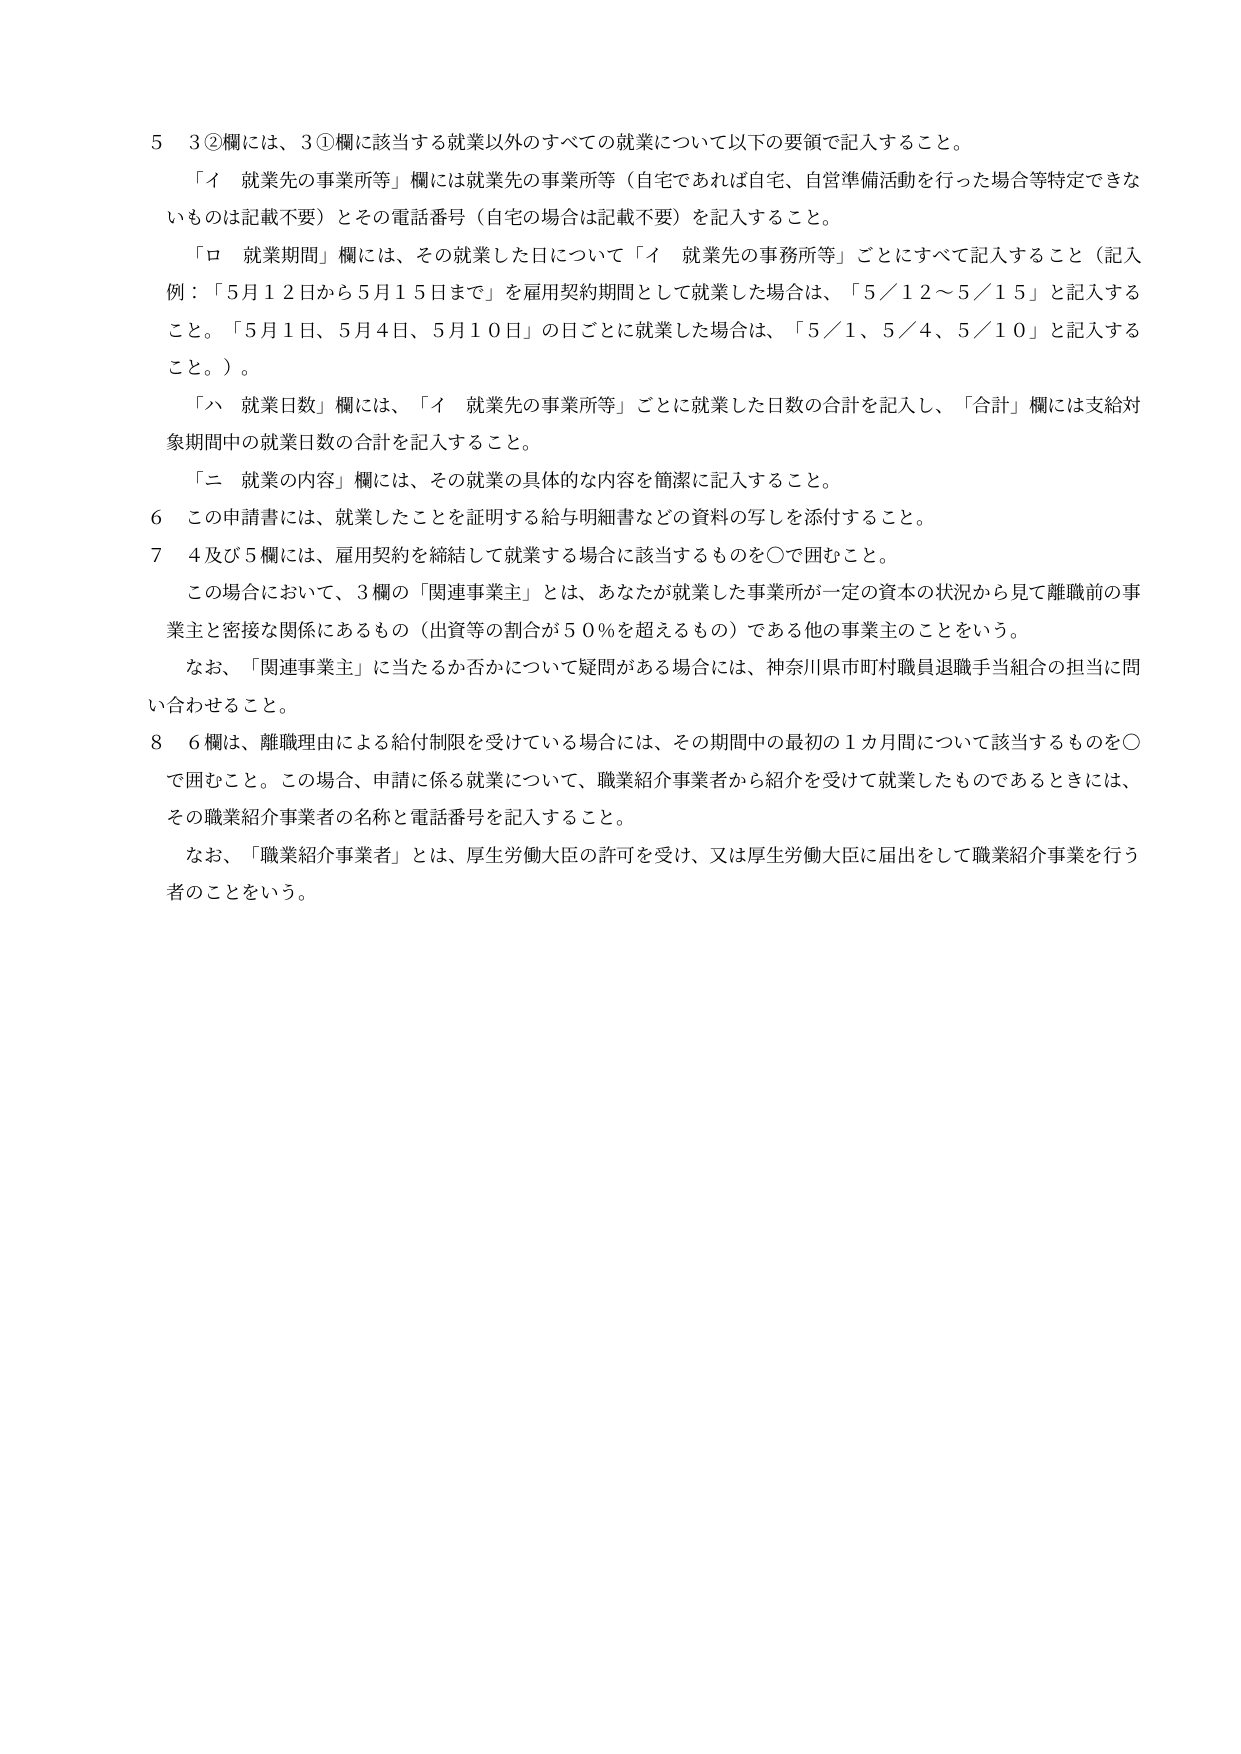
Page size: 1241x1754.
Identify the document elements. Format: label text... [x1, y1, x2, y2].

text 「ニ 就業の内容」欄には、その就業の具体的な内容を簡潔に記入すること。 [148, 460, 1146, 498]
text なお、「関連事業主」に当たるか否かについて疑問がある場合には、神奈川県市町村職員退職手当組合の担当に問い合わせること。 [148, 648, 1146, 723]
text 「ハ 就業日数」欄には、「イ 就業先の事業所等」ごとに就業した日数の合計を記入し、「合計」欄には支給対象期間中の就業日数の合計を記入すること。 [148, 385, 1146, 460]
text 「ロ 就業期間」欄には、その就業した日について「イ 就業先の事務所等」ごとにすべて記入すること（記入例：「５月１２日から５月１５日まで」を雇用契約期間として就業した場合は、「５／１２～５／１５」と記入すること。「５月１日、５月４日、５月１０日」の日ごとに就業した場合は、「５／１、５／４、５／１０」と記入すること。）。 [167, 235, 1146, 385]
text ７ ４及び５欄には、雇用契約を締結して就業する場合に該当するものを○で囲むこと。 [148, 535, 1146, 573]
text この場合において、３欄の「関連事業主」とは、あなたが就業した事業所が一定の資本の状況から見て離職前の事業主と密接な関係にあるもの（出資等の割合が５０％を超えるもの）である他の事業主のことをいう。 [148, 573, 1146, 648]
text なお、「職業紹介事業者」とは、厚生労働大臣の許可を受け、又は厚生労働大臣に届出をして職業紹介事業を行う者のことをいう。 [167, 835, 1146, 910]
text 「イ 就業先の事業所等」欄には就業先の事業所等（自宅であれば自宅、自営準備活動を行った場合等特定できないものは記載不要）とその電話番号（自宅の場合は記載不要）を記入すること。 [148, 160, 1146, 235]
text ５ ３②欄には、３①欄に該当する就業以外のすべての就業について以下の要領で記入すること。 [148, 123, 1146, 160]
text ８ ６欄は、離職理由による給付制限を受けている場合には、その期間中の最初の１カ月間について該当するものを○で囲むこと。この場合、申請に係る就業について、職業紹介事業者から紹介を受けて就業したものであるときには、その職業紹介事業者の名称と電話番号を記入すること。 [148, 723, 1146, 835]
text ６ この申請書には、就業したことを証明する給与明細書などの資料の写しを添付すること。 [148, 498, 1146, 535]
